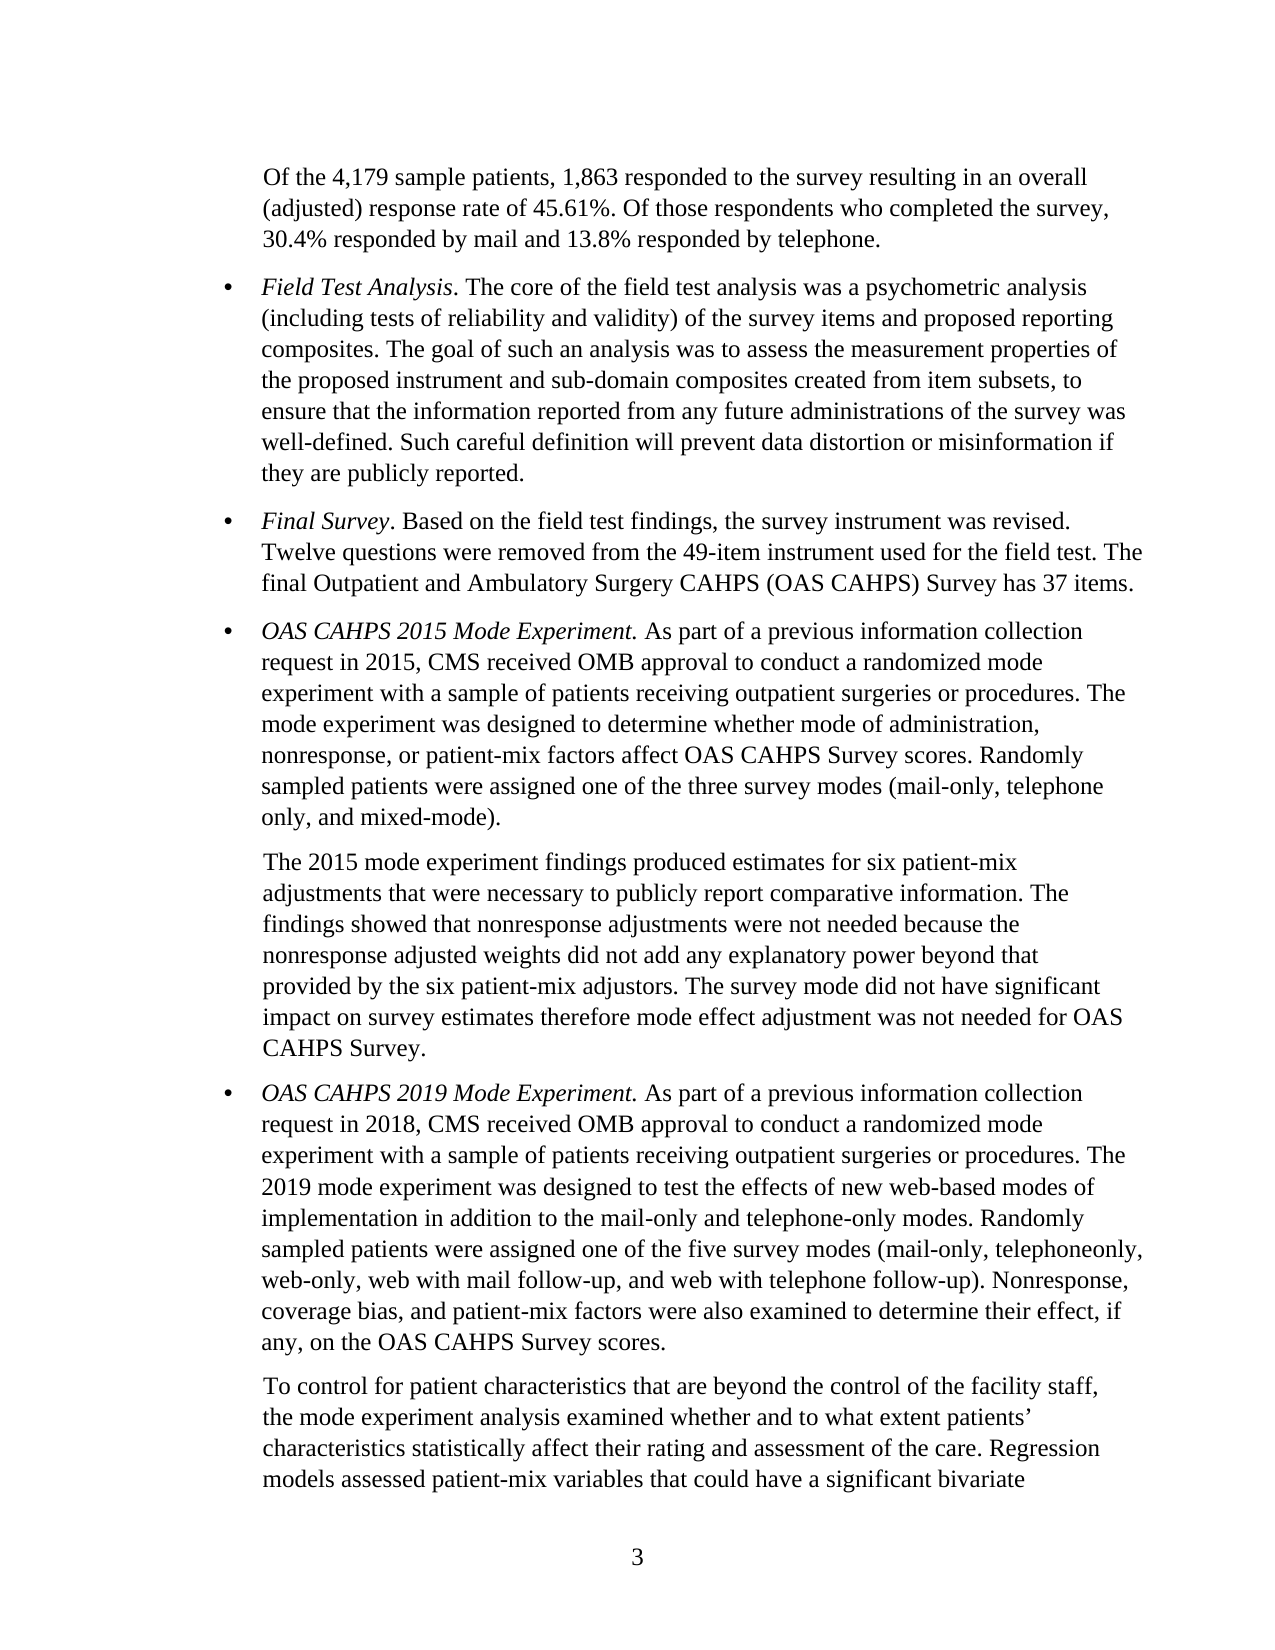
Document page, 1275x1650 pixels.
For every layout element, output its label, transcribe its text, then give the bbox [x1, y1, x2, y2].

text Of the 4,179 sample patients, 1,863 responded to the survey resulting in an overall (adjusted) response rate of 45.61%. Of those respondents who completed the survey, 30.4% responded by mail and 13.8% responded by telephone. [262, 162, 1125, 253]
text The 2015 mode experiment findings produced estimates for six patient-mix adjustments that were necessary to publicly report comparative information. The findings showed that nonresponse adjustments were not needed because the nonresponse adjusted weights did not add any explanatory power beyond that provided by the six patient-mix adjustors. The survey mode did not have significant impact on survey estimates therefore mode effect adjustment was not needed for OAS CAHPS Survey. [262, 847, 1125, 1062]
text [262, 1371, 1125, 1493]
list OAS CAHPS 2019 Mode Experiment. As part of a previous information collection request in 2018, CMS received OMB approval to conduct a randomized mode experiment with a sample of patients receiving outpatient surgeries or procedures. The 2019 mode experiment was designed to test the effects of new web-based modes of implementation in addition to the mail-only and telephone-only modes. Randomly sampled patients were assigned one of the five survey modes (mail-only, telephoneonly, web-only, web with mail follow-up, and web with telephone follow-up). Nonresponse, coverage bias, and patient-mix factors were also examined to determine their effect, if any, on the OAS CAHPS Survey scores. [223, 1078, 1144, 1356]
list Final Survey. Based on the field test findings, the survey instrument was revised. Twelve questions were removed from the 49-item instrument used for the field test. The final Outpatient and Ambulatory Surgery CAHPS (OAS CAHPS) Survey has 37 items. [223, 506, 1144, 597]
list OAS CAHPS 2015 Mode Experiment. As part of a previous information collection request in 2015, CMS received OMB approval to conduct a randomized mode experiment with a sample of patients receiving outpatient surgeries or procedures. The mode experiment was designed to determine whether mode of administration, nonresponse, or patient-mix factors affect OAS CAHPS Survey scores. Randomly sampled patients were assigned one of the three survey modes (mail-only, telephone only, and mixed-mode). [223, 616, 1144, 831]
list Field Test Analysis. The core of the field test analysis was a psychometric analysis (including tests of reliability and validity) of the survey items and proposed reporting composites. The goal of such an analysis was to assess the measurement properties of the proposed instrument and sub-domain composites created from item subsets, to ensure that the information reported from any future administrations of the survey was well-defined. Such careful definition will prevent data distortion or misinformation if they are publicly reported. [223, 272, 1144, 487]
